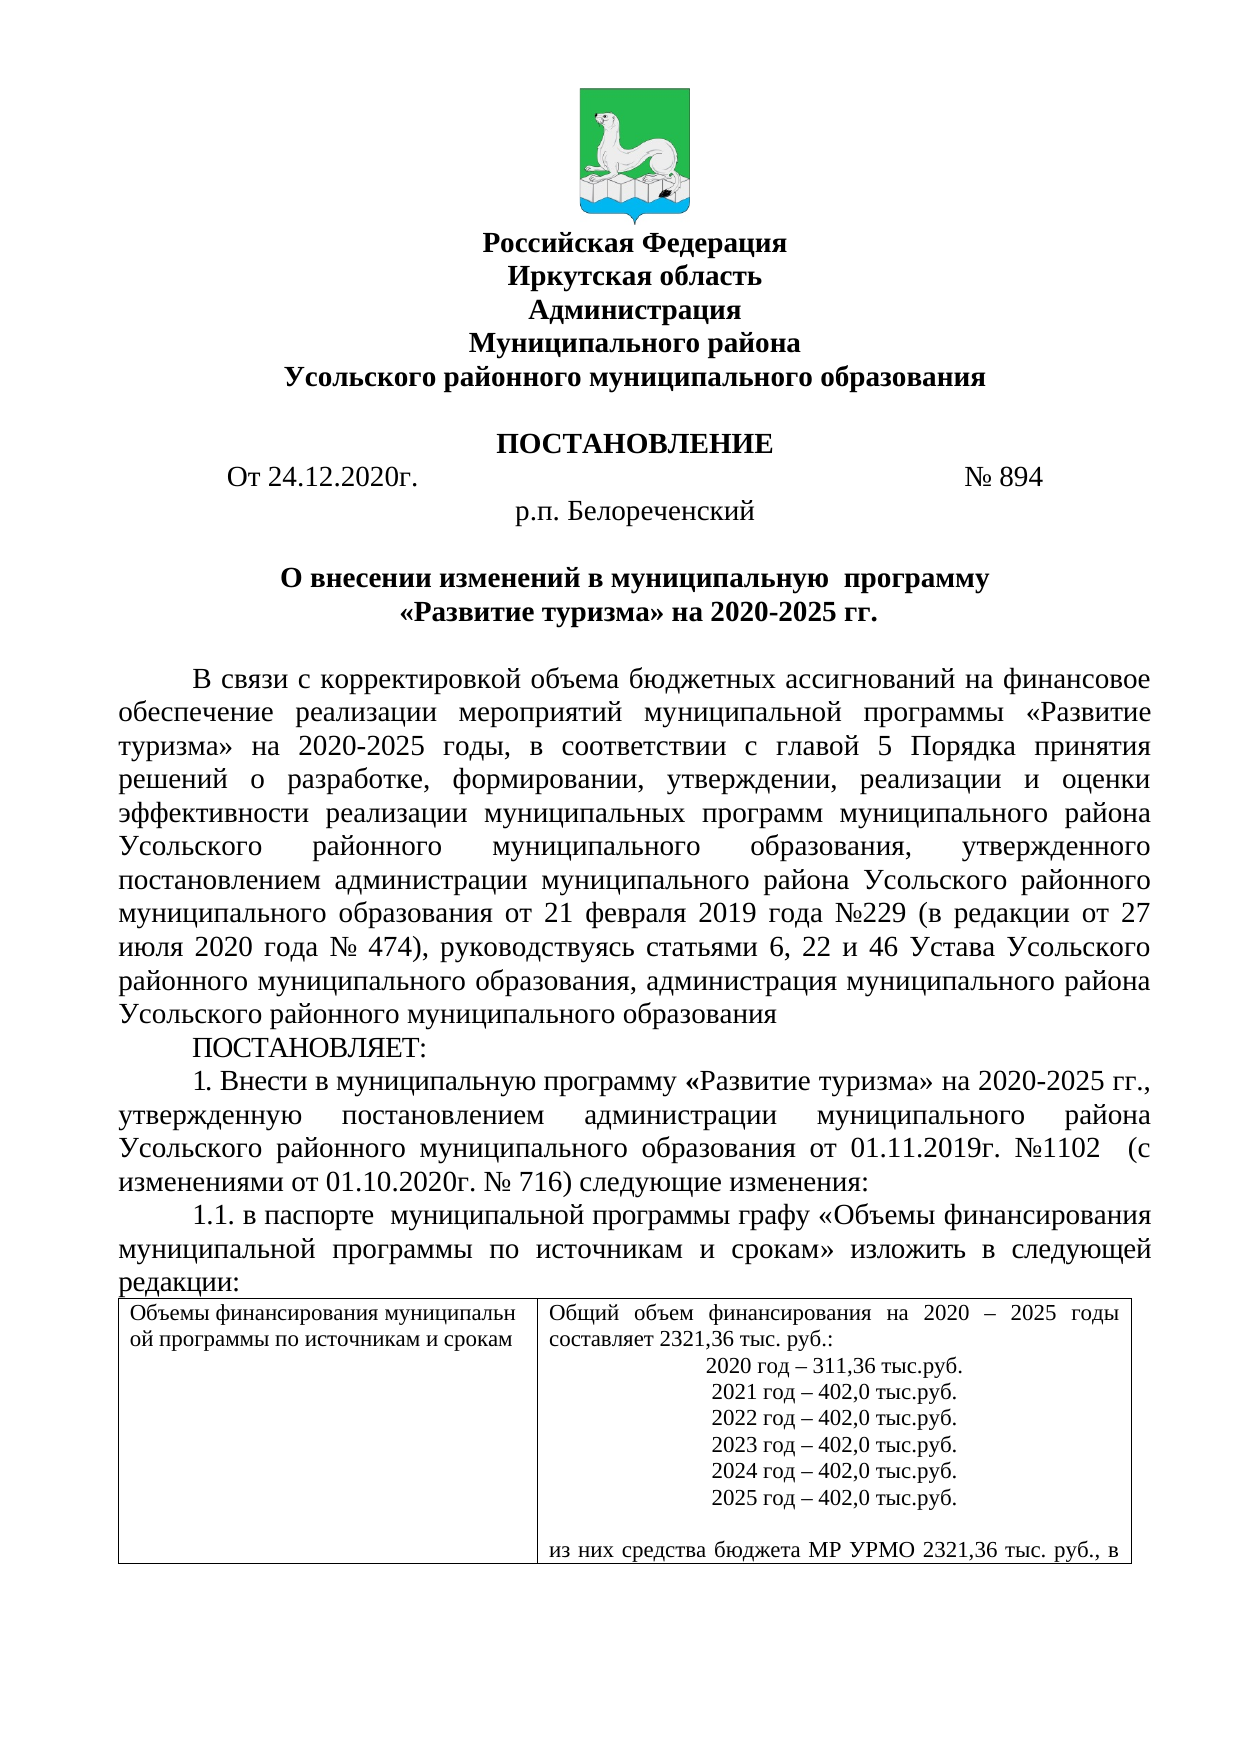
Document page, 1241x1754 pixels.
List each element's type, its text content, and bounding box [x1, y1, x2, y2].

text Иркутская область [118, 258, 1152, 292]
text «Развитие туризма» на 2020-2025 гг. [118, 594, 1152, 627]
text 1. Внести в муниципальную программу «Развитие туризма» на 2020-2025 гг., утвержденную постановлением администрации муниципального района Усольского районного муниципального образования от 01.11.2019г. №1102 (с изменениями от 01.10.2020г. № 716) следующие изменения: [118, 1063, 1152, 1197]
text Администрация [118, 292, 1152, 325]
text О внесении изменений в муниципальную программу [118, 560, 1152, 594]
text Муниципального района [118, 325, 1152, 359]
picture [579, 88, 690, 225]
text Российская Федерация [118, 225, 1152, 258]
text В связи с корректировкой объема бюджетных ассигнований на финансовое обеспечение реализации мероприятий муниципальной программы «Развитие туризма» на 2020-2025 годы, в соответствии с главой 5 Порядка принятия решений о разработке, формировании, утверждении, реализации и оценки эффективности реализации муниципальных программ муниципального района Усольского районного муниципального образования, утвержденного постановлением администрации муниципального района Усольского районного муниципального образования от 21 февраля 2019 года №229 (в редакции от 27 июля 2020 года № 474), руководствуясь статьями 6, 22 и 46 Устава Усольского районного муниципального образования, администрация муниципального района Усольского районного муниципального образования [118, 661, 1152, 1030]
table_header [538, 1299, 1131, 1563]
text Усольского районного муниципального образования [118, 359, 1152, 392]
text ПОСТАНОВЛЕНИЕ [118, 426, 1152, 459]
text 1.1. в паспорте муниципальной программы графу «Объемы финансирования муниципальной программы по источникам и срокам» изложить в следующей редакции: [118, 1197, 1152, 1298]
text р.п. Белореченский [118, 493, 1152, 527]
text От 24.12.2020г. № 894 [118, 459, 1152, 493]
text ПОСТАНОВЛЯЕТ: [118, 1030, 1152, 1063]
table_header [119, 1299, 537, 1563]
